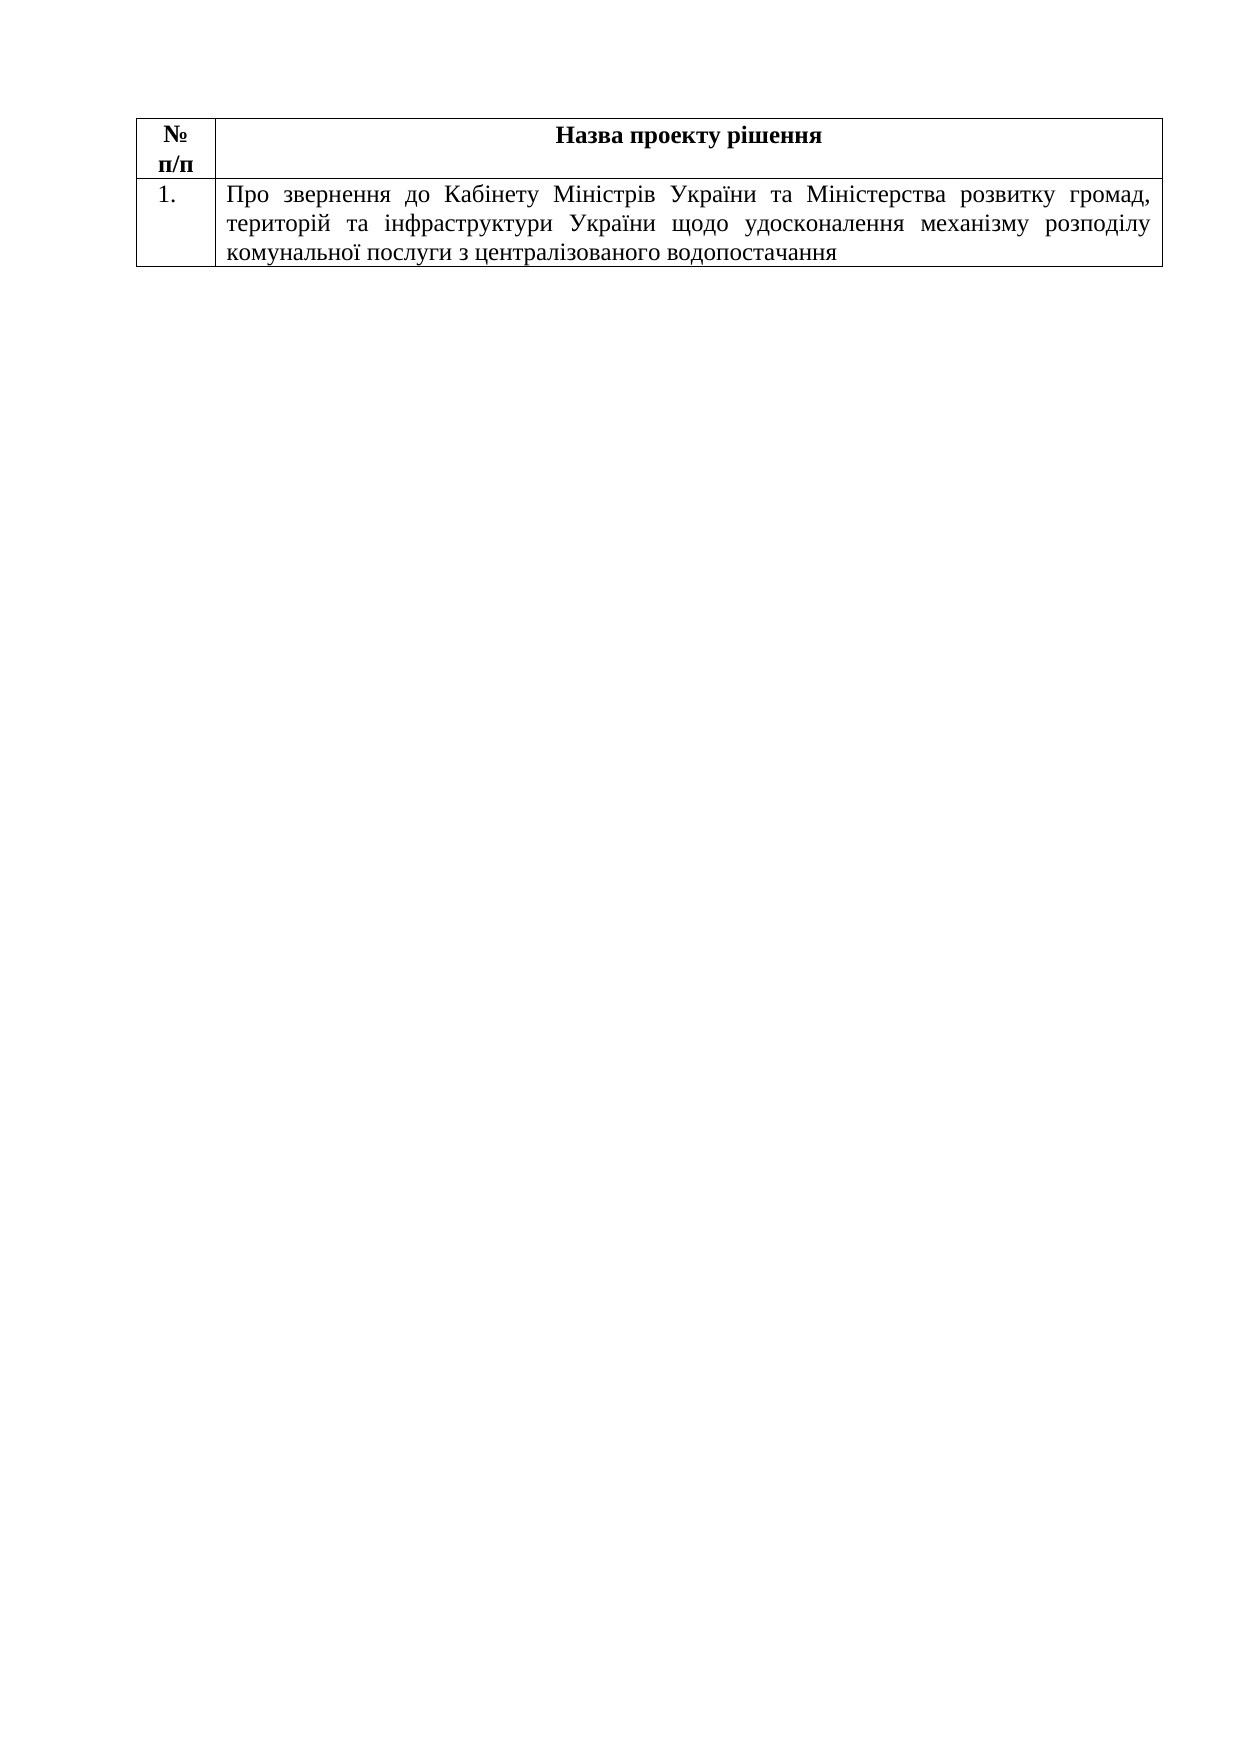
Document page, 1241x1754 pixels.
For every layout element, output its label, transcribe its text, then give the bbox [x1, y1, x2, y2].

table_cell Про звернення до Кабінету Міністрів України та Міністерства розвитку громад, територій та інфраструктури України щодо удосконалення механізму розподілу комунальної послуги з централізованого водопостачання [216, 179, 1162, 266]
table_header № п/п [137, 119, 215, 178]
table_cell [137, 179, 215, 266]
table_header Назва проекту рішення [216, 119, 1162, 178]
